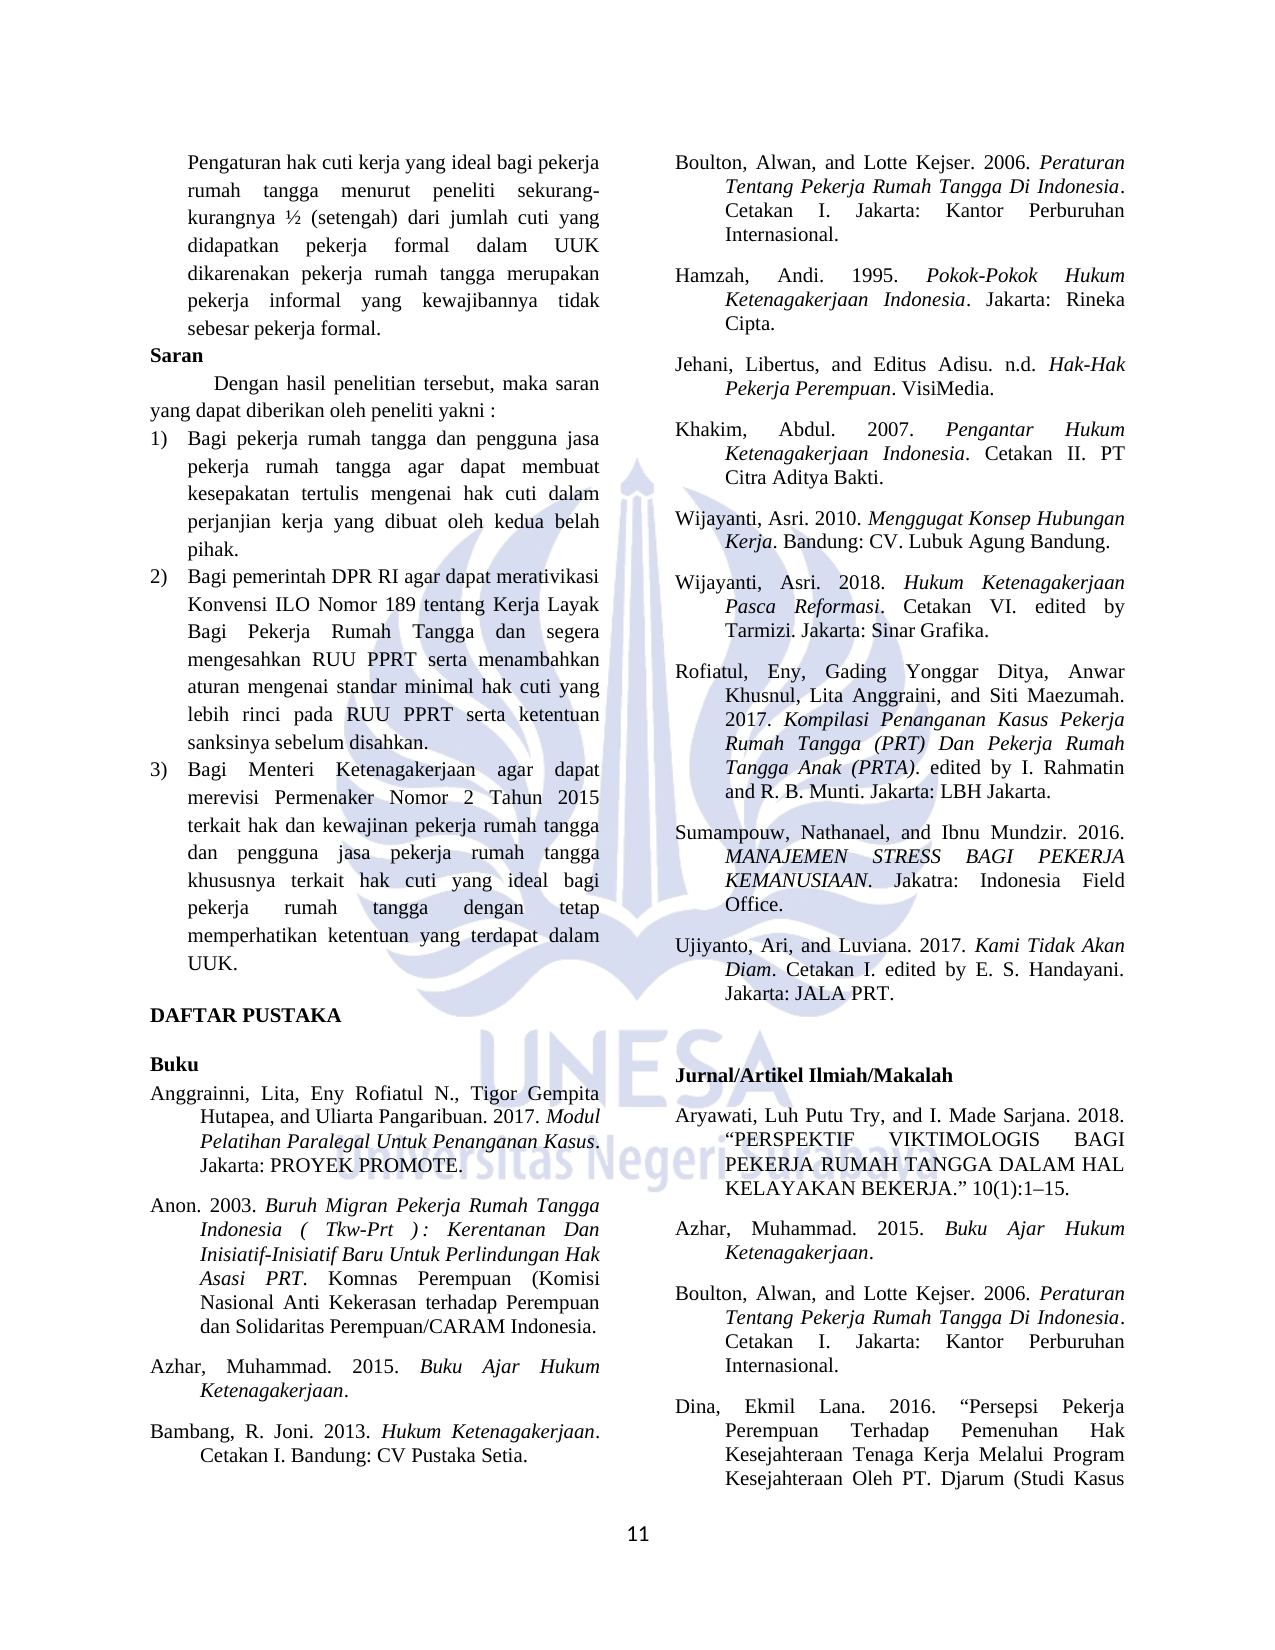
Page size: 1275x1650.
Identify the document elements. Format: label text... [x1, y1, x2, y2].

text Sumampouw, Nathanael, and Ibnu Mundzir. 2016. MANAJEMEN STRESS BAGI PEKERJA KEMANUSIAAN. Jakatra: Indonesia Field Office. [675, 820, 1125, 916]
list Bagi pekerja rumah tangga dan pengguna jasa pekerja rumah tangga agar dapat membuat kesepakatan tertulis mengenai hak cuti dalam perjanjian kerja yang dibuat oleh kedua belah pihak. [150, 426, 600, 561]
text Anon. 2003. Buruh Migran Pekerja Rumah Tangga Indonesia ( Tkw-Prt ) : Kerentanan Dan Inisiatif-Inisiatif Baru Untuk Perlindungan Hak Asasi PRT. Komnas Perempuan (Komisi Nasional Anti Kekerasan terhadap Perempuan dan Solidaritas Perempuan/CARAM Indonesia. [150, 1193, 600, 1338]
text Anggrainni, Lita, Eny Rofiatul N., Tigor Gempita Hutapea, and Uliarta Pangaribuan. 2017. Modul Pelatihan Paralegal Untuk Penanganan Kasus. Jakarta: PROYEK PROMOTE. [150, 1080, 600, 1177]
text Saran [150, 343, 600, 367]
text Ujiyanto, Ari, and Luviana. 2017. Kami Tidak Akan Diam. Cetakan I. edited by E. S. Handayani. Jakarta: JALA PRT. [675, 933, 1125, 1005]
text Boulton, Alwan, and Lotte Kejser. 2006. Peraturan Tentang Pekerja Rumah Tangga Di Indonesia. Cetakan I. Jakarta: Kantor Perburuhan Internasional. [675, 1281, 1125, 1377]
text Azhar, Muhammad. 2015. Buku Ajar Hukum Ketenagakerjaan. [675, 1216, 1125, 1264]
text Wijayanti, Asri. 2018. Hukum Ketenagakerjaan Pasca Reformasi. Cetakan VI. edited by Tarmizi. Jakarta: Sinar Grafika. [675, 570, 1125, 642]
text DAFTAR PUSTAKA [150, 1003, 600, 1027]
text Jehani, Libertus, and Editus Adisu. n.d. Hak-Hak Pekerja Perempuan. VisiMedia. [675, 352, 1125, 400]
text Buku [150, 1052, 600, 1076]
list Bagi pemerintah DPR RI agar dapat merativikasi Konvensi ILO Nomor 189 tentang Kerja Layak Bagi Pekerja Rumah Tangga dan segera mengesahkan RUU PPRT serta menambahkan aturan mengenai standar minimal hak cuti yang lebih rinci pada RUU PPRT serta ketentuan sanksinya sebelum disahkan. [150, 564, 600, 754]
text Bambang, R. Joni. 2013. Hukum Ketenagakerjaan. Cetakan I. Bandung: CV Pustaka Setia. [150, 1419, 600, 1467]
text Wijayanti, Asri. 2010. Menggugat Konsep Hubungan Kerja. Bandung: CV. Lubuk Agung Bandung. [675, 505, 1125, 553]
text Jurnal/Artikel Ilmiah/Makalah [675, 1063, 1125, 1087]
text Azhar, Muhammad. 2015. Buku Ajar Hukum Ketenagakerjaan. [150, 1354, 600, 1402]
text Hamzah, Andi. 1995. Pokok-Pokok Hukum Ketenagakerjaan Indonesia. Jakarta: Rineka Cipta. [675, 263, 1125, 335]
list Bagi Menteri Ketenagakerjaan agar dapat merevisi Permenaker Nomor 2 Tahun 2015 terkait hak dan kewajinan pekerja rumah tangga dan pengguna jasa pekerja rumah tangga khususnya terkait hak cuti yang ideal bagi pekerja rumah tangga dengan tetap memperhatikan ketentuan yang terdapat dalam UUK. [150, 757, 600, 974]
text Boulton, Alwan, and Lotte Kejser. 2006. Peraturan Tentang Pekerja Rumah Tangga Di Indonesia. Cetakan I. Jakarta: Kantor Perburuhan Internasional. [675, 150, 1125, 246]
text Aryawati, Luh Putu Try, and I. Made Sarjana. 2018. “PERSPEKTIF VIKTIMOLOGIS BAGI PEKERJA RUMAH TANGGA DALAM HAL KELAYAKAN BEKERJA.” 10(1):1–15. [675, 1103, 1125, 1199]
text Khakim, Abdul. 2007. Pengantar Hukum Ketenagakerjaan Indonesia. Cetakan II. PT Citra Aditya Bakti. [675, 417, 1125, 489]
text Rofiatul, Eny, Gading Yonggar Ditya, Anwar Khusnul, Lita Anggraini, and Siti Maezumah. 2017. Kompilasi Penanganan Kasus Pekerja Rumah Tangga (PRT) Dan Pekerja Rumah Tangga Anak (PRTA). edited by I. Rahmatin and R. B. Munti. Jakarta: LBH Jakarta. [675, 659, 1125, 803]
text Dengan hasil penelitian tersebut, maka saran yang dapat diberikan oleh peneliti yakni : [150, 371, 600, 422]
